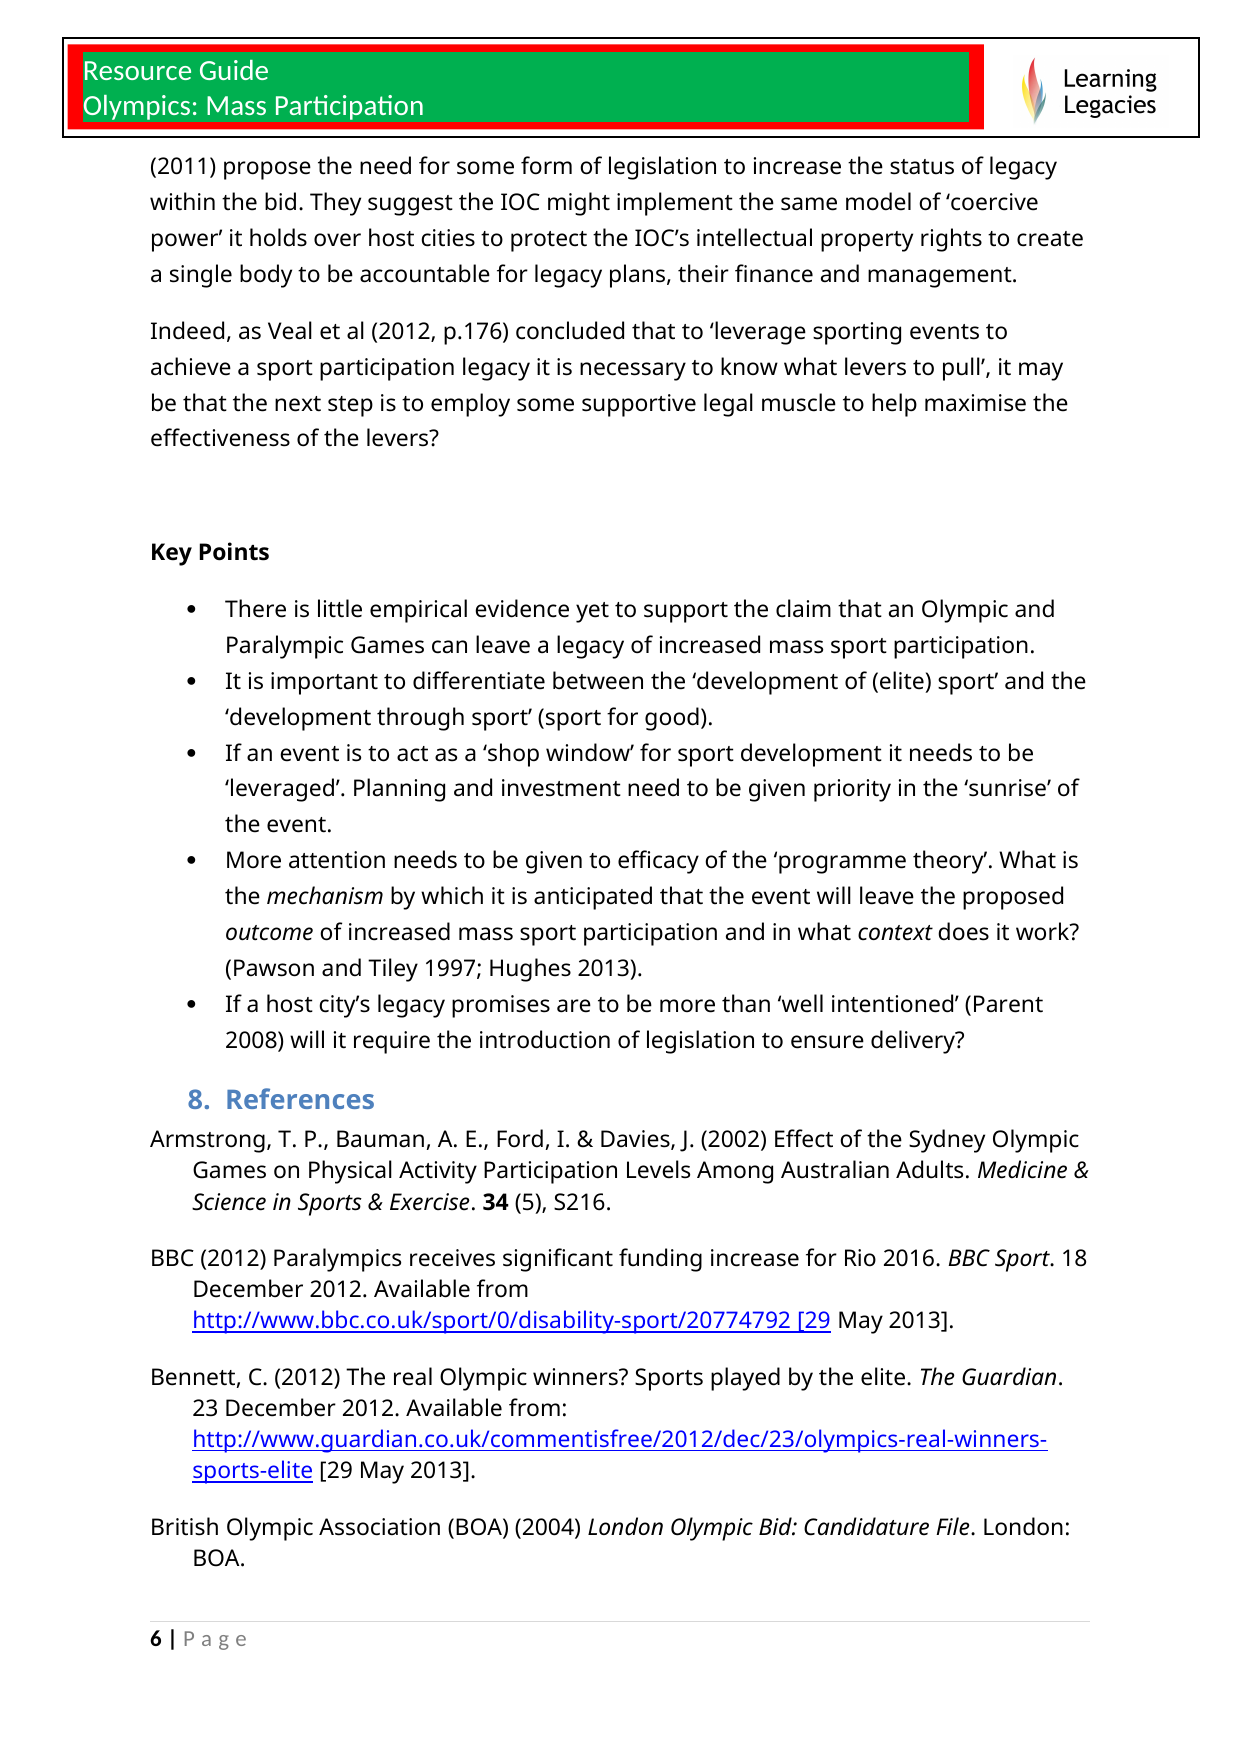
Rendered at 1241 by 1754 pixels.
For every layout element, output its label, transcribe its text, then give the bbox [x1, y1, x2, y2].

text BBC (2012) Paralympics receives significant funding increase for Rio 2016. BBC Sport. 18 December 2012. Available from http://www.bbc.co.uk/sport/0/disability-sport/20774792 [29 May 2013]. [150, 1242, 1090, 1336]
picture [1013, 55, 1170, 128]
list It is important to differentiate between the ‘development of (elite) sport’ and the ‘development through sport’ (sport for good). [187, 664, 1090, 732]
list If an event is to act as a ‘shop window’ for sport development it needs to be ‘leveraged’. Planning and investment need to be given priority in the ‘sunrise’ of the event. [187, 736, 1090, 839]
text Key Points [150, 536, 1090, 567]
list More attention needs to be given to efficacy of the ‘programme theory’. What is the mechanism by which it is anticipated that the event will leave the proposed outcome of increased mass sport participation and in what context does it work? (Pawson and Tiley 1997; Hughes 2013). [187, 844, 1090, 983]
list If a host city’s legacy promises are to be more than ‘well intentioned’ (Parent 2008) will it require the introduction of legislation to ensure delivery? [187, 988, 1090, 1055]
text Indeed, as Veal et al (2012, p.176) concluded that to ‘leverage sporting events to achieve a sport participation legacy it is necessary to know what levers to pull’, it may be that the next step is to employ some supportive legal muscle to help maximise the effectiveness of the levers? [150, 314, 1090, 454]
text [150, 150, 1090, 289]
text Bennett, C. (2012) The real Olympic winners? Sports played by the elite. The Guardian. 23 December 2012. Available from: http://www.guardian.co.uk/commentisfree/2012/dec/23/olympics-real-winners-sports-elite [29 May 2013]. [150, 1361, 1090, 1486]
text Armstrong, T. P., Bauman, A. E., Ford, I. & Davies, J. (2002) Effect of the Sydney Olympic Games on Physical Activity Participation Levels Among Australian Adults. Medicine & Science in Sports & Exercise. 34 (5), S216. [150, 1123, 1090, 1217]
text British Olympic Association (BOA) (2004) London Olympic Bid: Candidature File. London: BOA. [150, 1511, 1090, 1573]
list There is little empirical evidence yet to support the claim that an Olympic and Paralympic Games can leave a legacy of increased mass sport participation. [187, 593, 1090, 660]
subtitle References [187, 1081, 1090, 1118]
